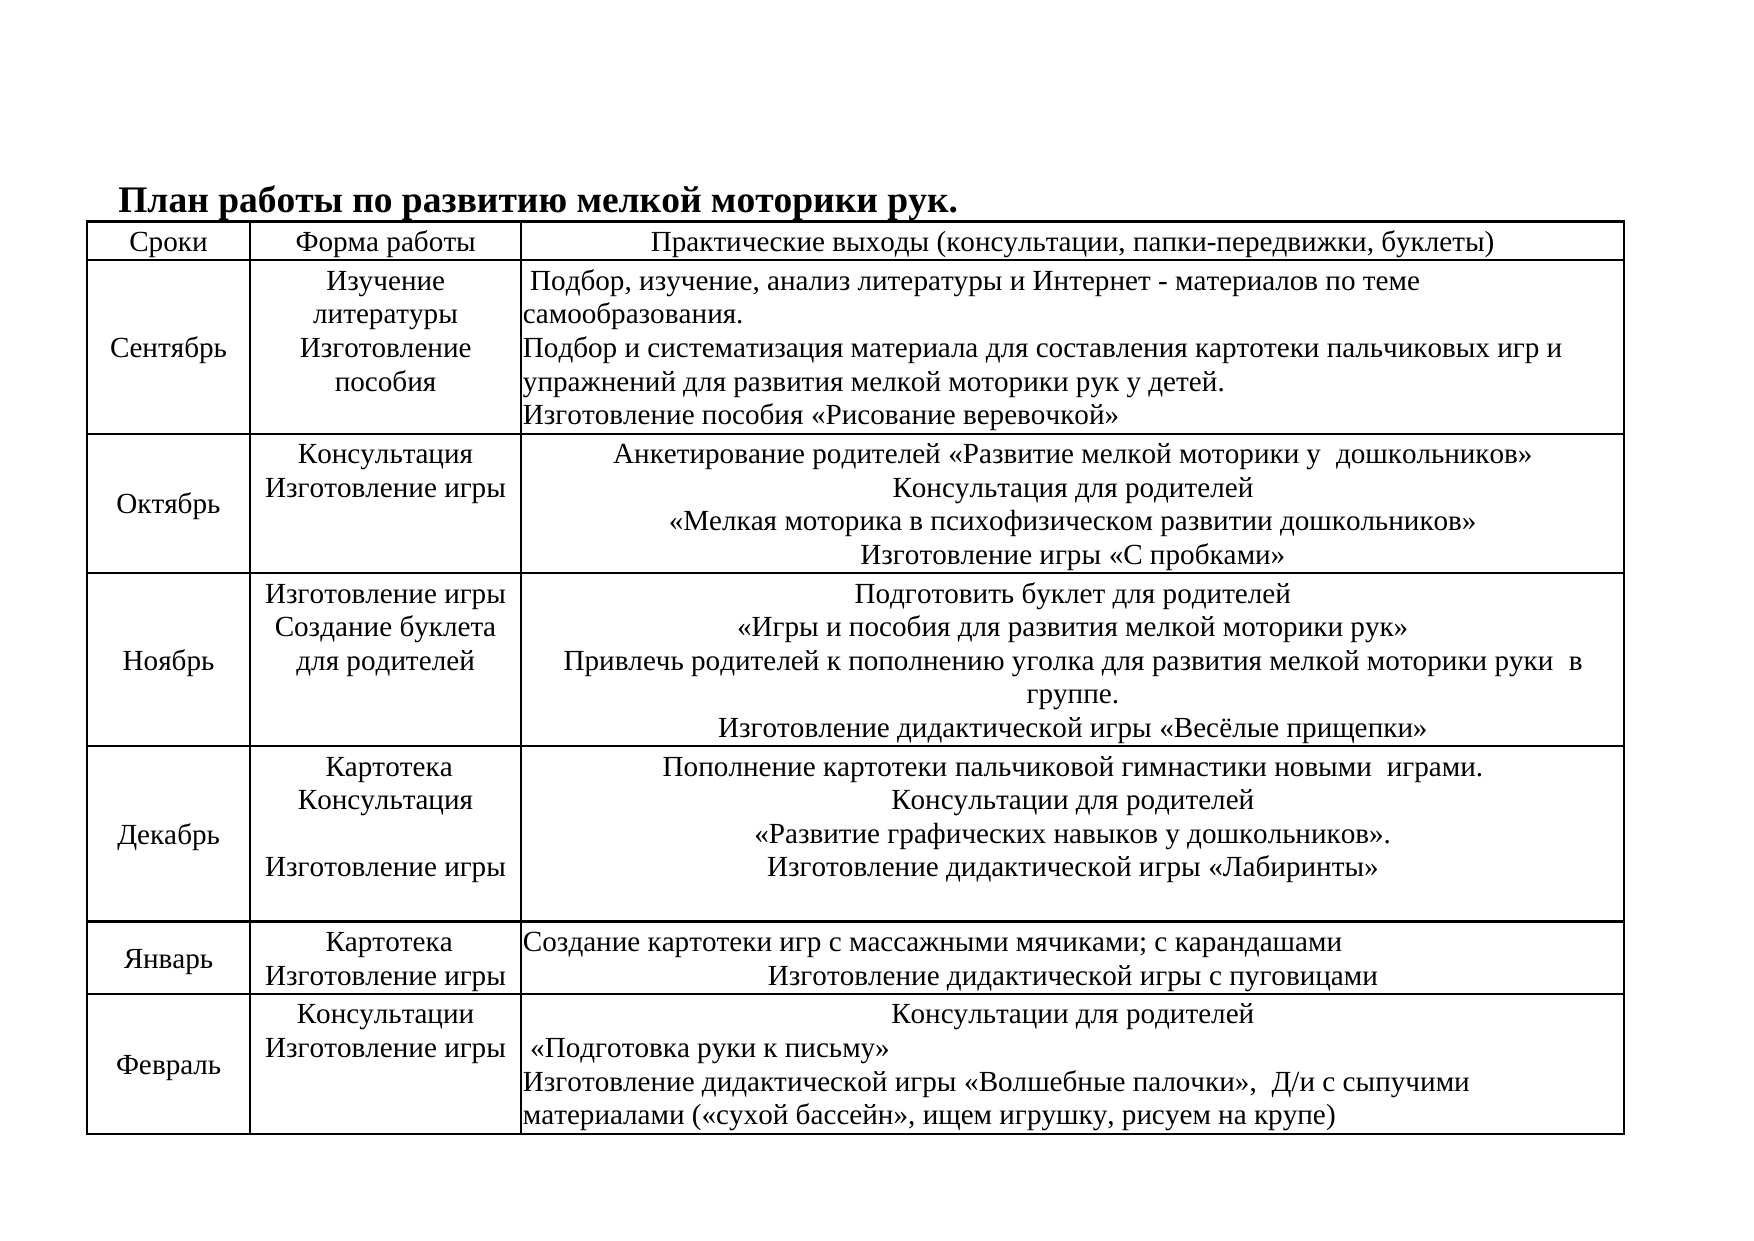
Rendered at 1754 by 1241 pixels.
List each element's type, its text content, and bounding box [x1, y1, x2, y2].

table_cell Сентябрь [88, 261, 249, 432]
table_cell Октябрь [88, 435, 249, 572]
table_header Форма работы [251, 223, 520, 259]
table_cell Создание картотеки игр с массажными мячиками; с карандашами Изготовление дидактической игры с пуговицами [522, 923, 1623, 993]
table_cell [251, 995, 520, 1132]
table_cell Ноябрь [88, 574, 249, 745]
text План работы по развитию мелкой моторики рук. [118, 177, 1636, 220]
table_cell Декабрь [88, 747, 249, 920]
table_cell Февраль [88, 995, 249, 1132]
table_cell Январь [88, 923, 249, 993]
table_cell Консультации для родителей «Подготовка руки к письму» Изготовление дидактической игры «Волшебные палочки», Д/и с сыпучими материалами («сухой бассейн», ищем игрушку, рисуем на крупе) [522, 995, 1623, 1132]
table_header Сроки [88, 223, 249, 259]
table_cell Изготовление игры Создание буклета для родителей [251, 574, 520, 745]
table_cell Изучение литературы Изготовление пособия [251, 261, 520, 432]
table_cell Пополнение картотеки пальчиковой гимнастики новыми играми. Консультации для родителей «Развитие графических навыков у дошкольников». Изготовление дидактической игры «Лабиринты» [522, 747, 1623, 920]
table_cell Подготовить буклет для родителей «Игры и пособия для развития мелкой моторики рук» Привлечь родителей к пополнению уголка для развития мелкой моторики руки в группе. Изготовление дидактической игры «Весёлые прищепки» [522, 574, 1623, 745]
table_cell Анкетирование родителей «Развитие мелкой моторики у дошкольников» Консультация для родителей «Мелкая моторика в психофизическом развитии дошкольников» Изготовление игры «С пробками» [522, 435, 1623, 572]
table_cell Картотека Изготовление игры [251, 923, 520, 993]
table_cell Картотека Консультация Изготовление игры [251, 747, 520, 920]
table_cell Подбор, изучение, анализ литературы и Интернет - материалов по теме самообразования. Подбор и систематизация материала для составления картотеки пальчиковых игр и упражнений для развития мелкой моторики рук у детей. Изготовление пособия «Рисование веревочкой» [522, 261, 1623, 432]
table_header Практические выходы (консультации, папки-передвижки, буклеты) [522, 223, 1623, 259]
table_cell Консультация Изготовление игры [251, 435, 520, 572]
